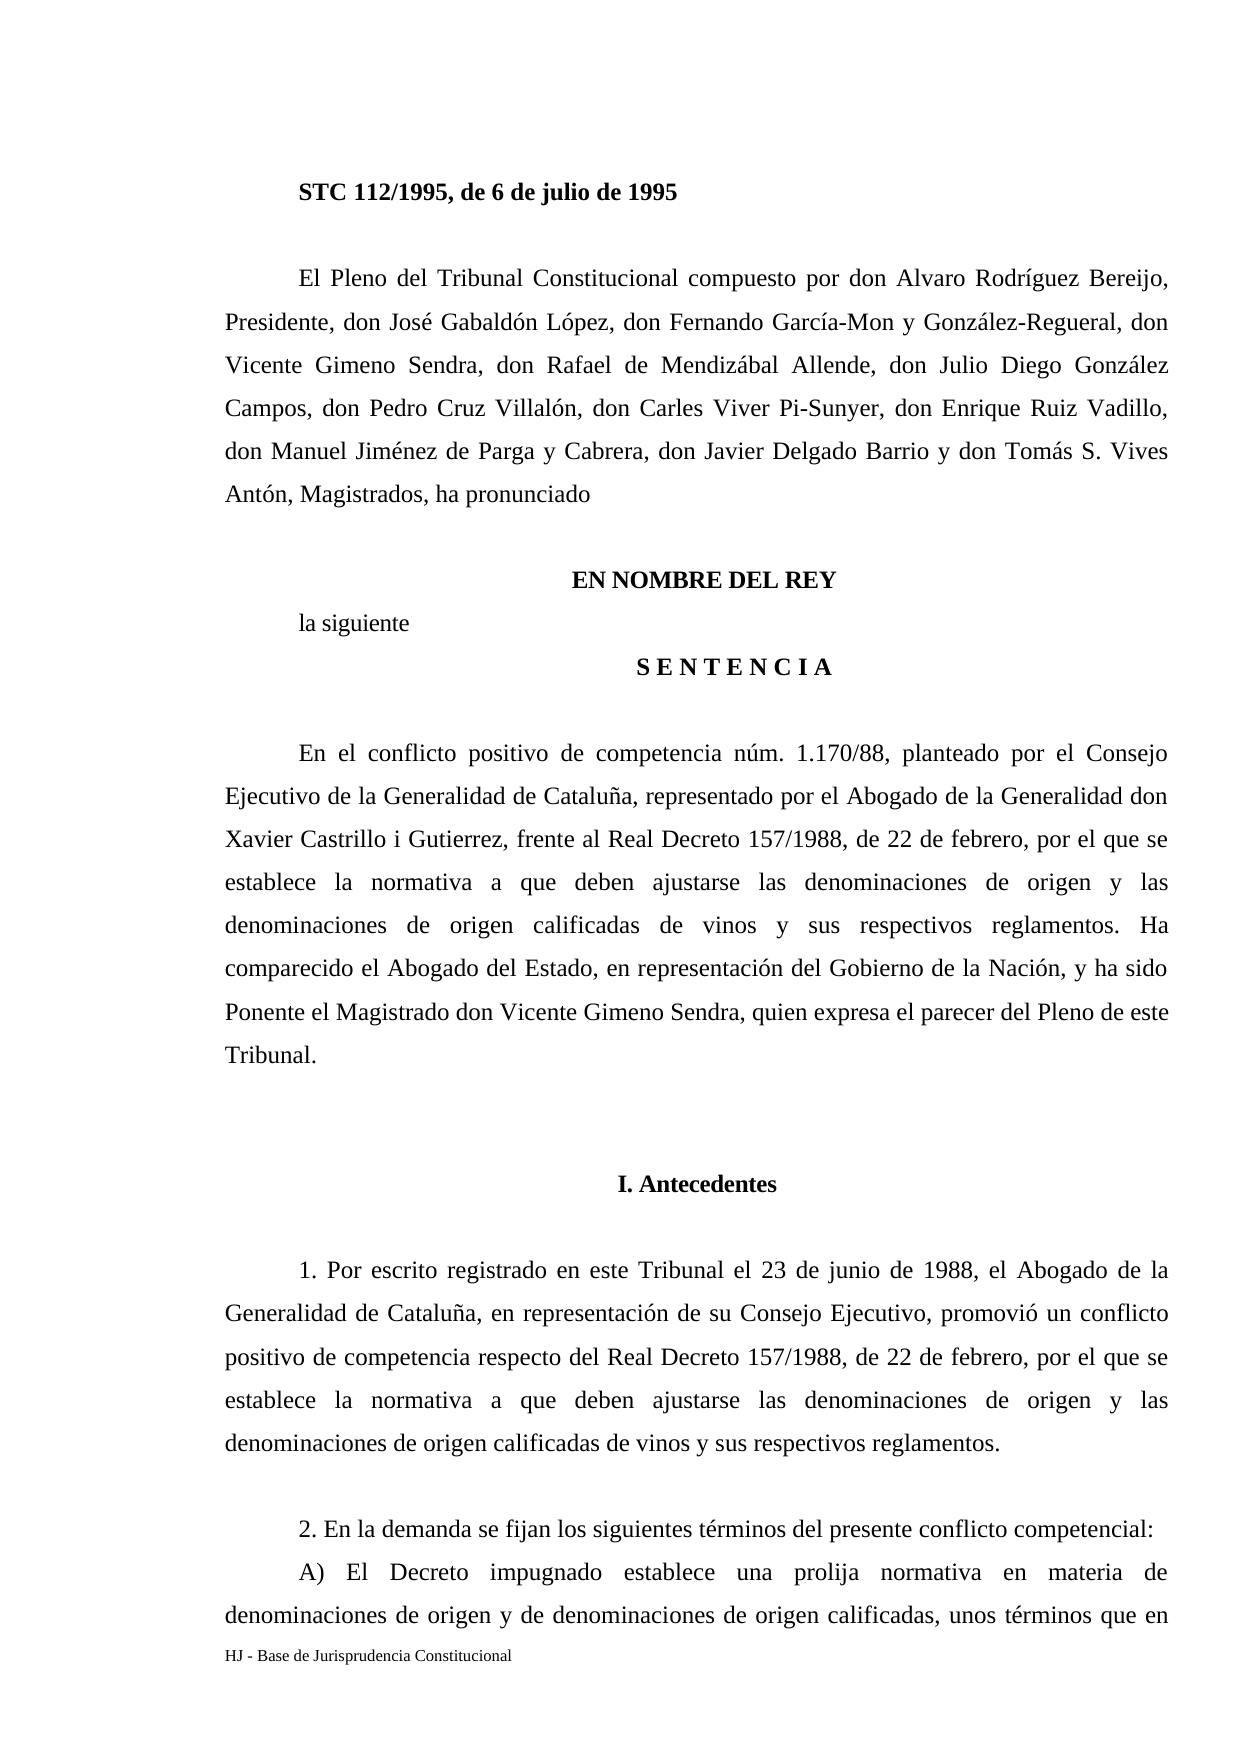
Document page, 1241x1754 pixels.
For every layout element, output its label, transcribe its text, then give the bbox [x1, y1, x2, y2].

text STC 112/1995, de 6 de julio de 1995 [224, 177, 1169, 206]
text En el conflicto positivo de competencia núm. 1.170/88, planteado por el Consejo Ejecutivo de la Generalidad de Cataluña, representado por el Abogado de la Generalidad don Xavier Castrillo i Gutierrez, frente al Real Decreto 157/1988, de 22 de febrero, por el que se establece la normativa a que deben ajustarse las denominaciones de origen y las denominaciones de origen calificadas de vinos y sus respectivos reglamentos. Ha comparecido el Abogado del Estado, en representación del Gobierno de la Nación, y ha sido Ponente el Magistrado don Vicente Gimeno Sendra, quien expresa el parecer del Pleno de este Tribunal. [224, 738, 1169, 1068]
text S E N T E N C I A [224, 652, 1169, 680]
text El Pleno del Tribunal Constitucional compuesto por don Alvaro Rodríguez Bereijo, Presidente, don José Gabaldón López, don Fernando García-Mon y González-Regueral, don Vicente Gimeno Sendra, don Rafael de Mendizábal Allende, don Julio Diego González Campos, don Pedro Cruz Villalón, don Carles Viver Pi-Sunyer, don Enrique Ruiz Vadillo, don Manuel Jiménez de Parga y Cabrera, don Javier Delgado Barrio y don Tomás S. Vives Antón, Magistrados, ha pronunciado [224, 263, 1169, 508]
text la siguiente [224, 608, 1110, 637]
text EN NOMBRE DEL REY [224, 565, 1110, 594]
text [224, 1557, 1169, 1629]
text 2. En la demanda se fijan los siguientes términos del presente conflicto competencial: [224, 1514, 1169, 1543]
text 1. Por escrito registrado en este Tribunal el 23 de junio de 1988, el Abogado de la Generalidad de Cataluña, en representación de su Consejo Ejecutivo, promovió un conflicto positivo de competencia respecto del Real Decreto 157/1988, de 22 de febrero, por el que se establece la normativa a que deben ajustarse las denominaciones de origen y las denominaciones de origen calificadas de vinos y sus respectivos reglamentos. [224, 1255, 1169, 1457]
text I. Antecedentes [224, 1169, 1169, 1198]
